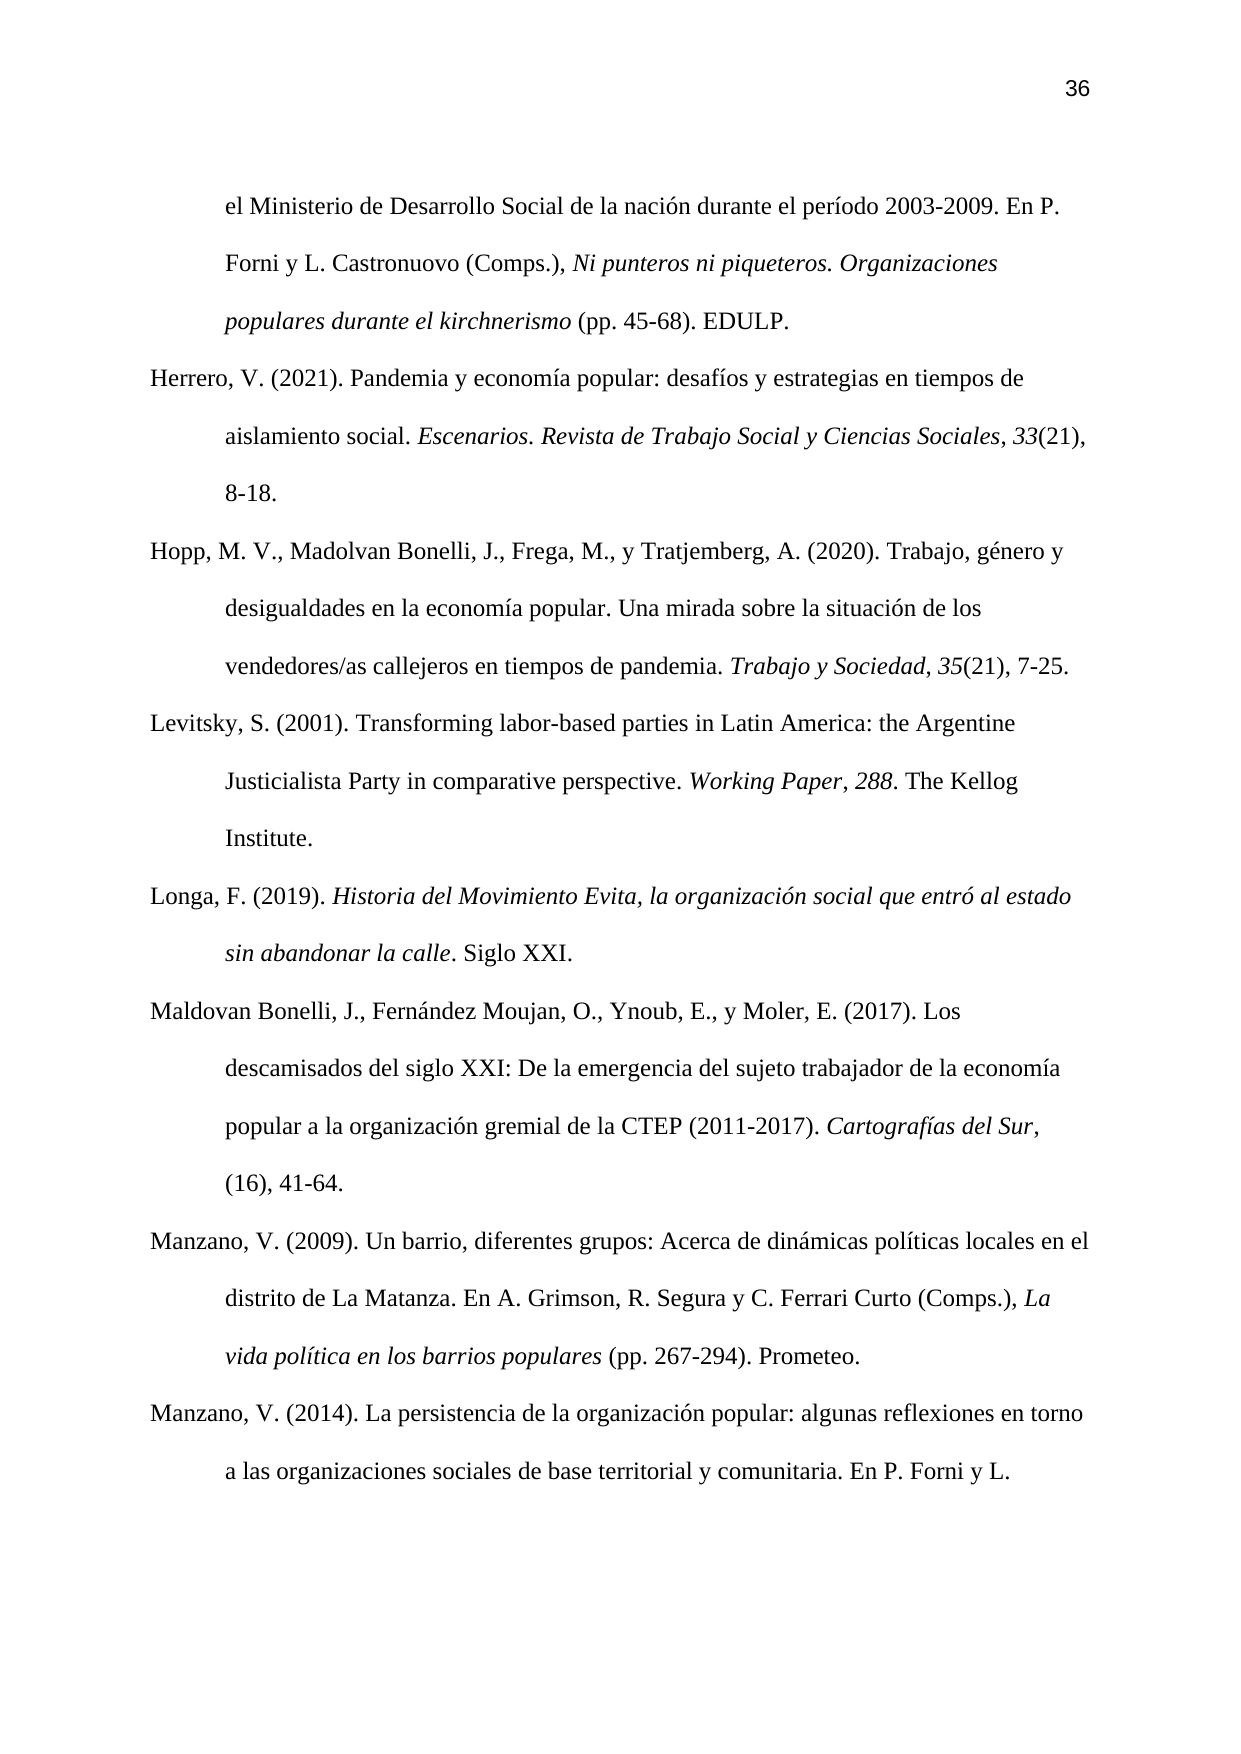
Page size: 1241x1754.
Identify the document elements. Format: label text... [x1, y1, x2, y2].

text Hopp, M. V., Madolvan Bonelli, J., Frega, M., y Tratjemberg, A. (2020). Trabajo, género y desigualdades en la economía popular. Una mirada sobre la situación de los vendedores/as callejeros en tiempos de pandemia. Trabajo y Sociedad, 35(21), 7-25. [150, 536, 1090, 679]
text Levitsky, S. (2001). Transforming labor-based parties in Latin America: the Argentine Justicialista Party in comparative perspective. Working Paper, 288. The Kellog Institute. [150, 708, 1090, 852]
text Herrero, V. (2021). Pandemia y economía popular: desafíos y estrategias en tiempos de aislamiento social. Escenarios. Revista de Trabajo Social y Ciencias Sociales, 33(21), 8-18. [150, 363, 1090, 507]
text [150, 191, 1090, 334]
text Manzano, V. (2009). Un barrio, diferentes grupos: Acerca de dinámicas políticas locales en el distrito de La Matanza. En A. Grimson, R. Segura y C. Ferrari Curto (Comps.), La vida política en los barrios populares (pp. 267-294). Prometeo. [150, 1226, 1090, 1369]
text Longa, F. (2019). Historia del Movimiento Evita, la organización social que entró al estado sin abandonar la calle. Siglo XXI. [150, 881, 1090, 967]
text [150, 1398, 1090, 1484]
text Maldovan Bonelli, J., Fernández Moujan, O., Ynoub, E., y Moler, E. (2017). Los descamisados del siglo XXI: De la emergencia del sujeto trabajador de la economía popular a la organización gremial de la CTEP (2011-2017). Cartografías del Sur, (16), 41-64. [150, 996, 1090, 1197]
